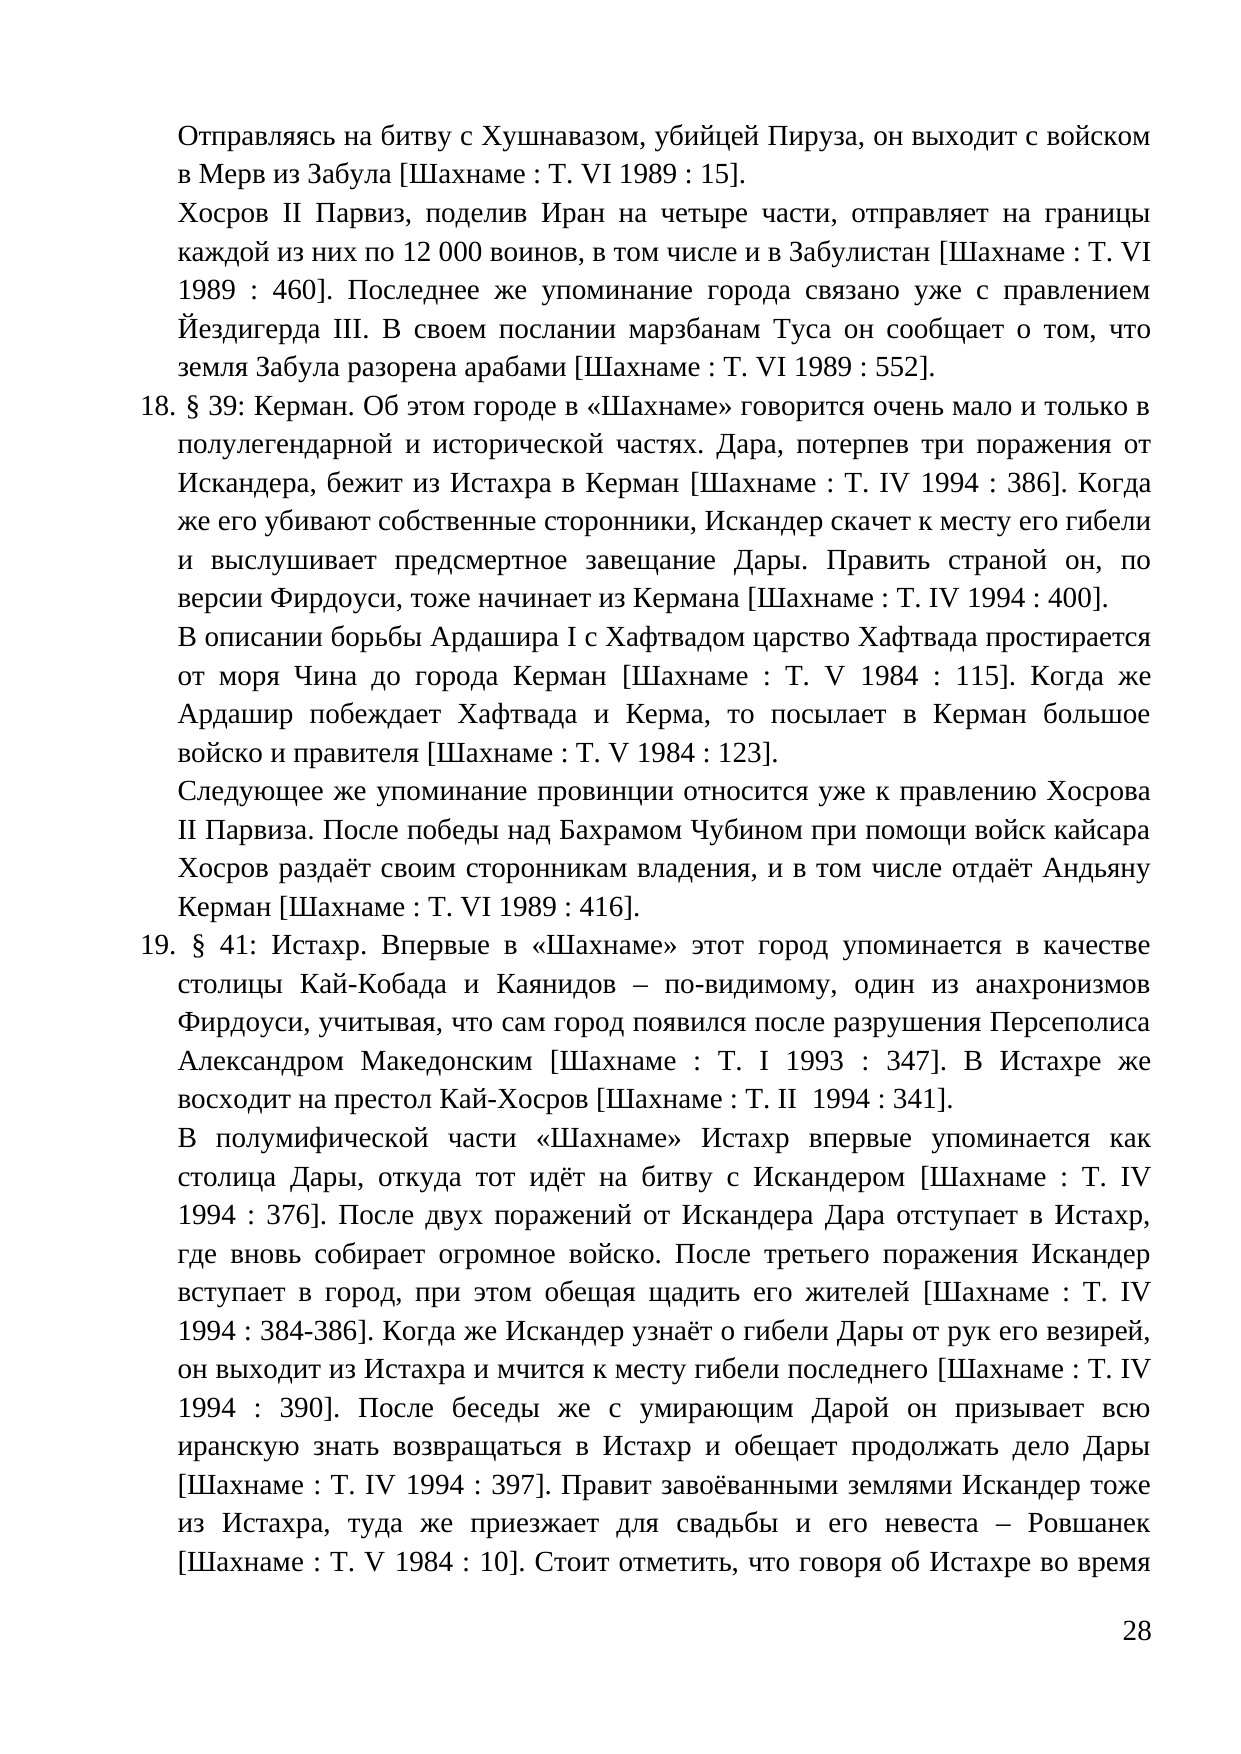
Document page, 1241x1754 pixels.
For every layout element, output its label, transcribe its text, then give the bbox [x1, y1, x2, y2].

list Хосров II Парвиз, поделив Иран на четыре части, отправляет на границы каждой из них по 12 000 воинов, в том числе и в Забулистан [Шахнаме : Т. VI 1989 : 460]. Последнее же упоминание города связано уже с правлением Йездигерда III. В своем послании марзбанам Туса он сообщает о том, что земля Забула разорена арабами [Шахнаме : Т. VI 1989 : 552]. [177, 195, 1152, 383]
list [177, 118, 1152, 190]
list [177, 1120, 1152, 1578]
list § 39: Керман. Об этом городе в «Шахнаме» говорится очень мало и только в полулегендарной и исторической частях. Дара, потерпев три поражения от Искандера, бежит из Истахра в Керман [Шахнаме : Т. IV 1994 : 386]. Когда же его убивают собственные сторонники, Искандер скачет к месту его гибели и выслушивает предсмертное завещание Дары. Править страной он, по версии Фирдоуси, тоже начинает из Кермана [Шахнаме : Т. IV 1994 : 400]. [140, 388, 1152, 614]
list В описании борьбы Ардашира I с Хафтвадом царство Хафтвада простирается от моря Чина до города Керман [Шахнаме : Т. V 1984 : 115]. Когда же Ардашир побеждает Хафтвада и Керма, то посылает в Керман большое войско и правителя [Шахнаме : Т. V 1984 : 123]. [177, 619, 1152, 768]
list Следующее же упоминание провинции относится уже к правлению Хосрова II Парвиза. После победы над Бахрамом Чубином при помощи войск кайсара Хосров раздаёт своим сторонникам владения, и в том числе отдаёт Андьяну Керман [Шахнаме : Т. VI 1989 : 416]. [177, 773, 1152, 922]
list § 41: Истахр. Впервые в «Шахнаме» этот город упоминается в качестве столицы Кай-Кобада и Каянидов – по-видимому, один из анахронизмов Фирдоуси, учитывая, что сам город появился после разрушения Персеполиса Александром Македонским [Шахнаме : Т. I 1993 : 347]. В Истахре же восходит на престол Кай-Хосров [Шахнаме : Т. II 1994 : 341]. [140, 927, 1152, 1115]
